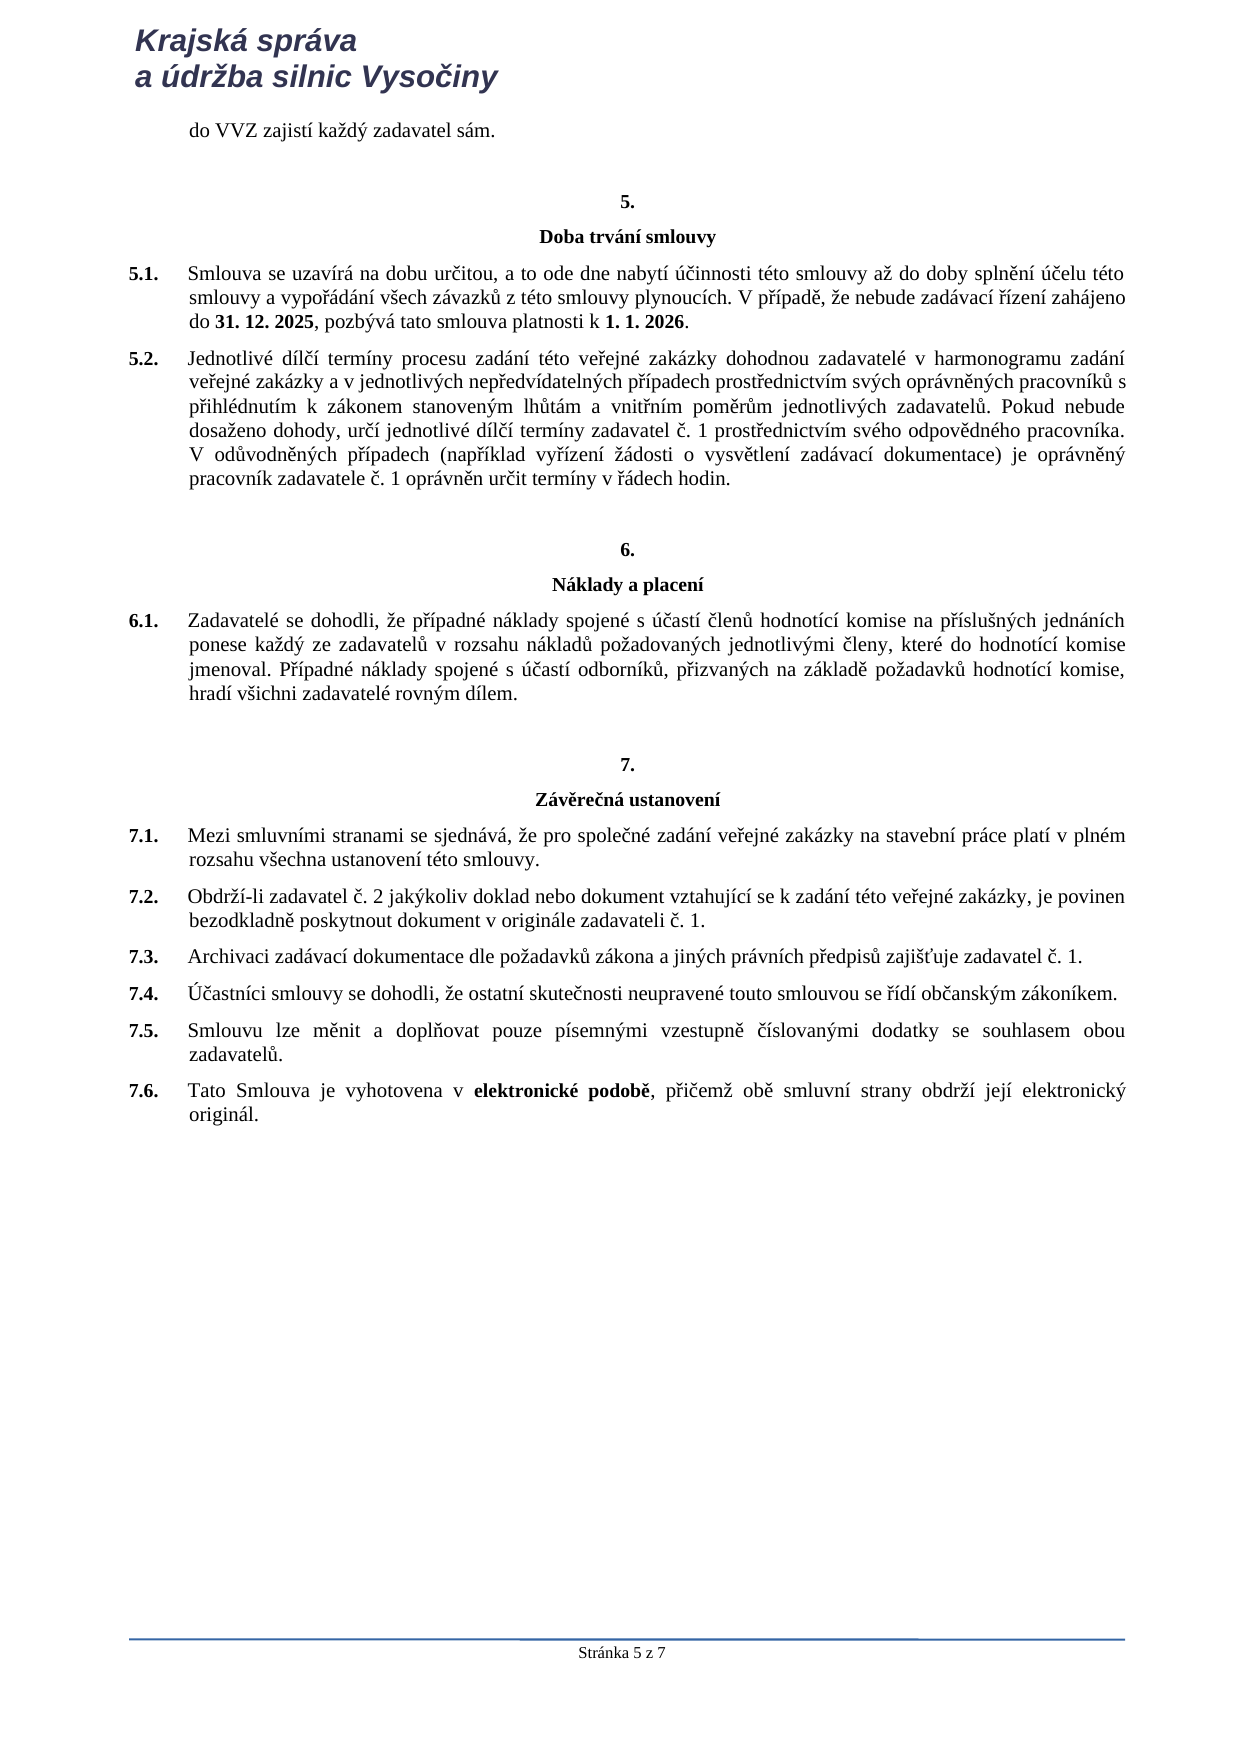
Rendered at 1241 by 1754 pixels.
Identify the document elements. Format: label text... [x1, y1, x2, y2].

text 6. [128, 538, 1127, 561]
list Účastníci smlouvy se dohodli, že ostatní skutečnosti neupravené touto smlouvou se řídí občanským zákoníkem. [128, 981, 1127, 1005]
list Jednotlivé dílčí termíny procesu zadání této veřejné zakázky dohodnou zadavatelé v harmonogramu zadání veřejné zakázky a v jednotlivých nepředvídatelných případech prostřednictvím svých oprávněných pracovníků s přihlédnutím k zákonem stanoveným lhůtám a vnitřním poměrům jednotlivých zadavatelů. Pokud nebude dosaženo dohody, určí jednotlivé dílčí termíny zadavatel č. 1 prostřednictvím svého odpovědného pracovníka. V odůvodněných případech (například vyřízení žádosti o vysvětlení zadávací dokumentace) je oprávněný pracovník zadavatele č. 1 oprávněn určit termíny v řádech hodin. [128, 345, 1127, 490]
text 7. [128, 752, 1127, 775]
list Mezi smluvními stranami se sjednává, že pro společné zadání veřejné zakázky na stavební práce platí v plném rozsahu všechna ustanovení této smlouvy. [128, 823, 1127, 871]
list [128, 118, 1127, 142]
list Archivaci zadávací dokumentace dle požadavků zákona a jiných právních předpisů zajišťuje zadavatel č. 1. [128, 944, 1127, 968]
list Obdrží-li zadavatel č. 2 jakýkoliv doklad nebo dokument vztahující se k zadání této veřejné zakázky, je povinen bezodkladně poskytnout dokument v originále zadavateli č. 1. [128, 884, 1127, 932]
list Smlouvu lze měnit a doplňovat pouze písemnými vzestupně číslovanými dodatky se souhlasem obou zadavatelů. [128, 1017, 1127, 1066]
text Doba trvání smlouvy [128, 225, 1127, 248]
list Tato Smlouva je vyhotovena v elektronické podobě, přičemž obě smluvní strany obdrží její elektronický originál. [128, 1078, 1127, 1126]
list Smlouva se uzavírá na dobu určitou, a to ode dne nabytí účinnosti této smlouvy až do doby splnění účelu této smlouvy a vypořádání všech závazků z této smlouvy plynoucích. V případě, že nebude zadávací řízení zahájeno do 31. 12. 2025, pozbývá tato smlouva platnosti k 1. 1. 2026. [128, 261, 1127, 333]
text Závěrečná ustanovení [128, 788, 1127, 811]
list Zadavatelé se dohodli, že případné náklady spojené s účastí členů hodnotící komise na příslušných jednáních ponese každý ze zadavatelů v rozsahu nákladů požadovaných jednotlivými členy, které do hodnotící komise jmenoval. Případné náklady spojené s účastí odborníků, přizvaných na základě požadavků hodnotící komise, hradí všichni zadavatelé rovným dílem. [128, 608, 1127, 704]
text Náklady a placení [128, 573, 1127, 596]
text 5. [128, 190, 1127, 213]
